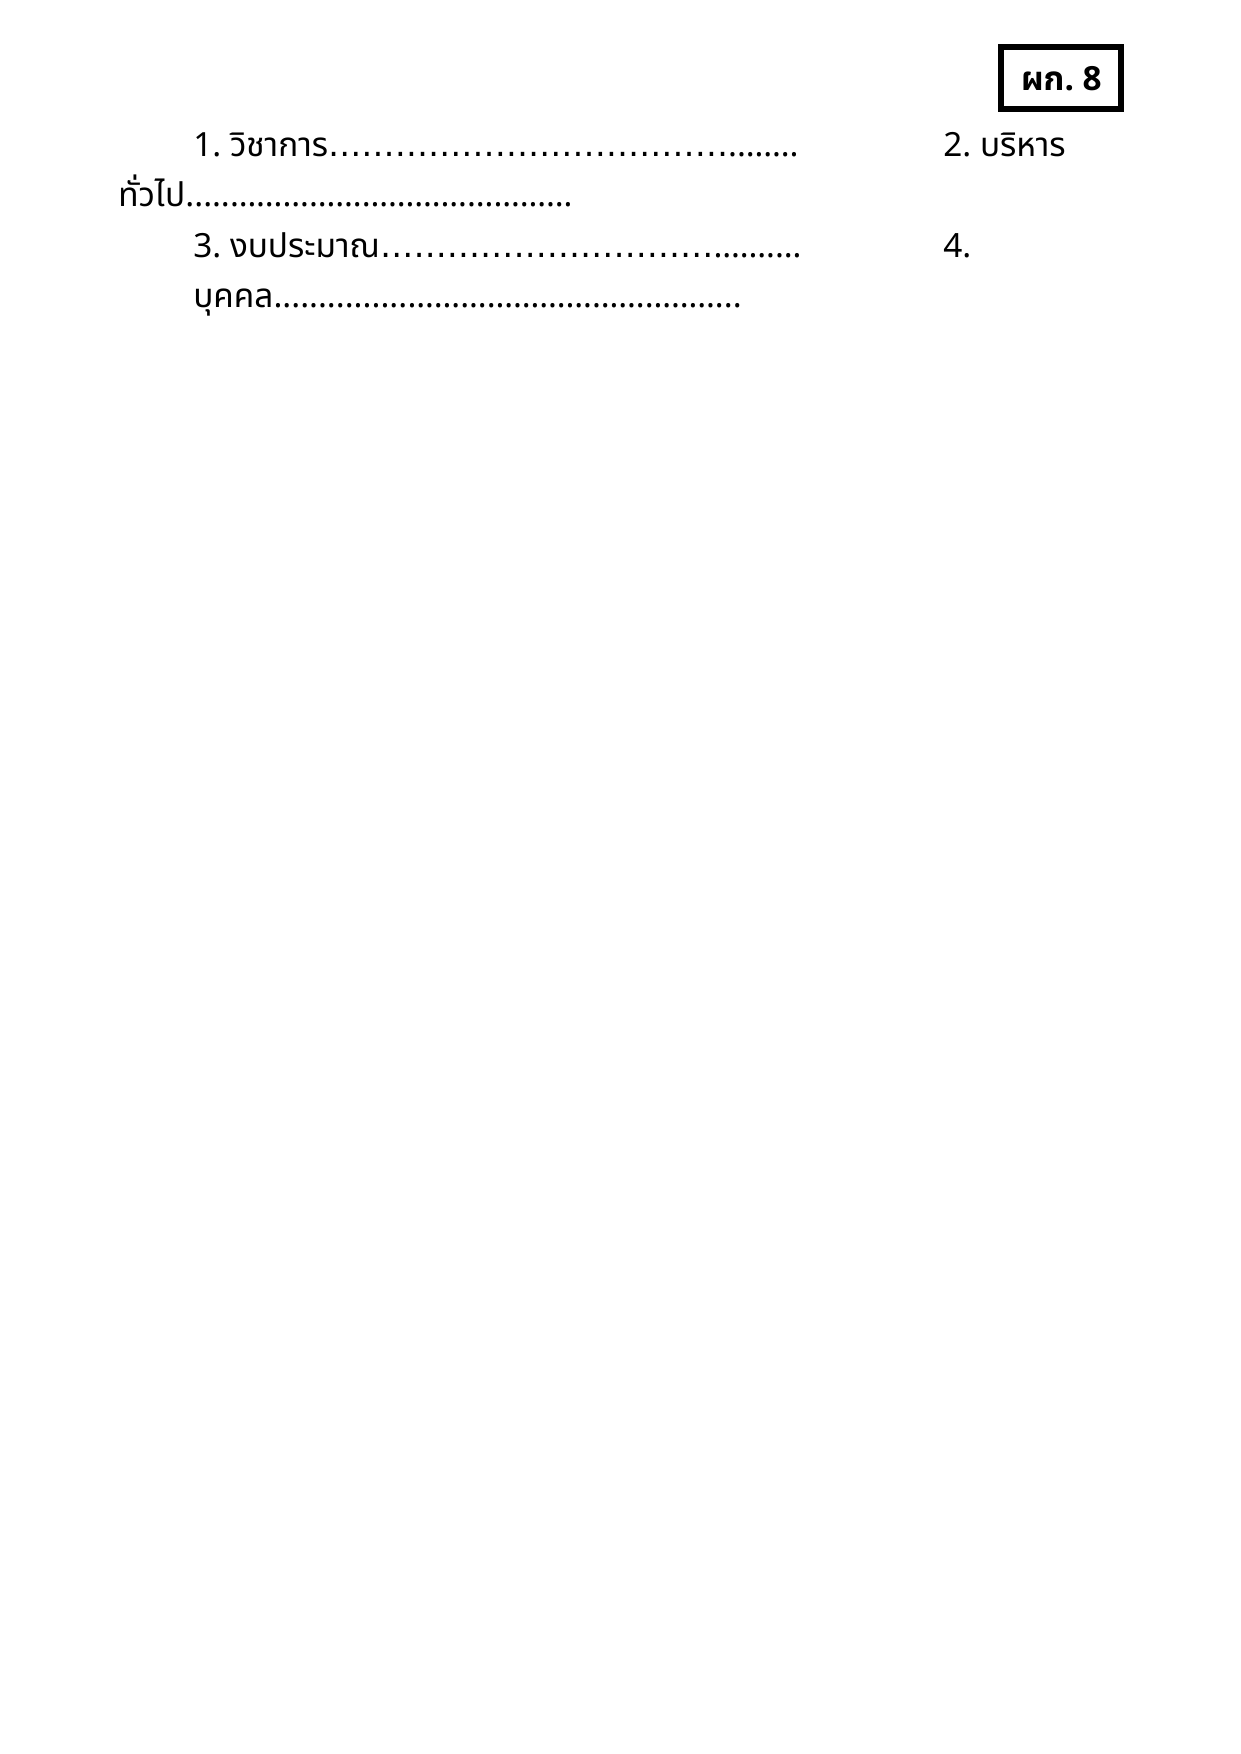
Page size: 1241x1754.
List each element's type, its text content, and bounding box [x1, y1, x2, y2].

text 1. วิชาการ……………………………….……. 2. บริหารทั่วไป.....………………………………… [118, 120, 1122, 222]
text 3. งบประมาณ………………………….……… 4. บุคคล...............……………………………….. [118, 222, 1122, 323]
